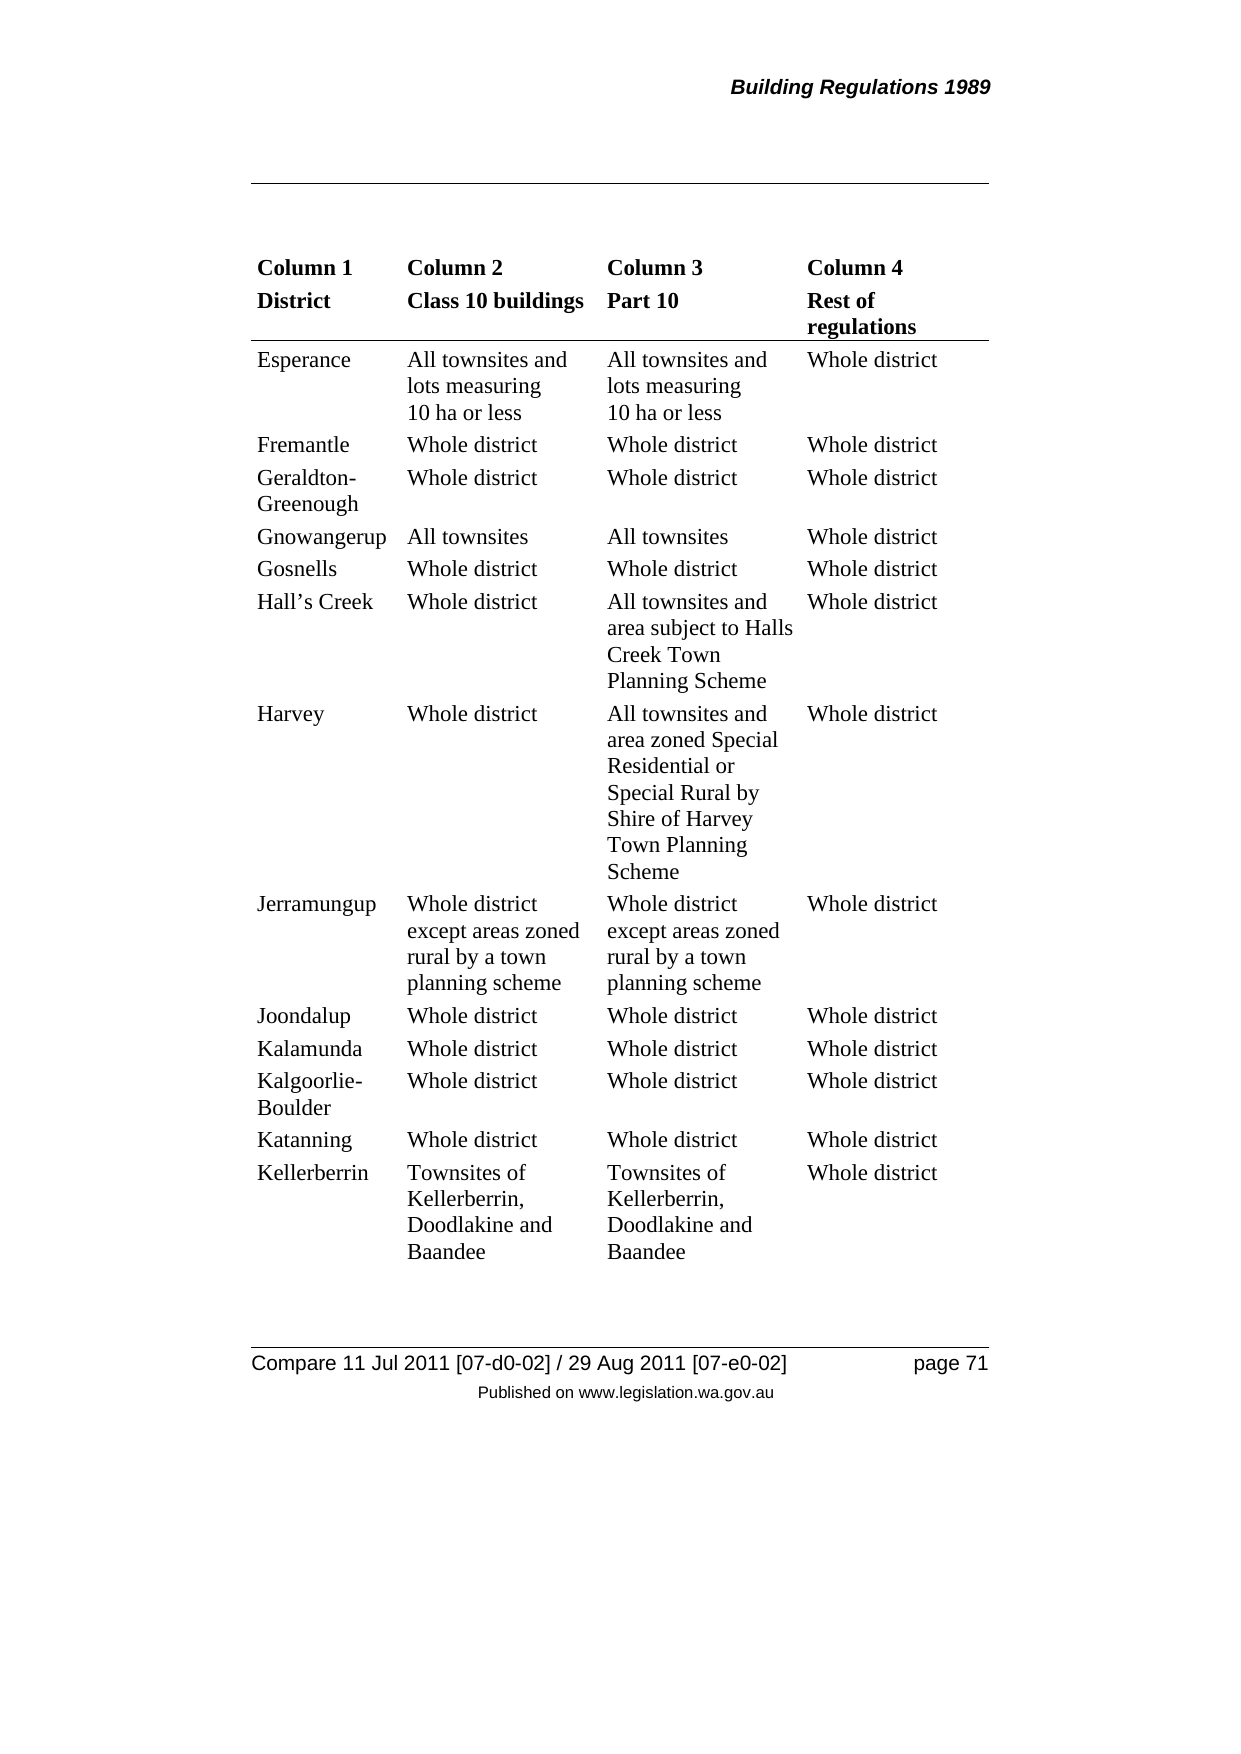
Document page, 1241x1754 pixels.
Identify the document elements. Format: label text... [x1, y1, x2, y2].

table_cell All townsites and area zoned Special Residential or Special Rural by Shire of Harvey Town Planning Scheme [601, 693, 801, 884]
table_cell All townsites and area subject to Halls Creek Town Planning Scheme [601, 582, 801, 693]
table_cell Whole district [801, 582, 988, 693]
table_header Column 4 [801, 248, 988, 281]
table_cell District [251, 281, 401, 339]
table_cell Whole district [801, 1028, 988, 1061]
table_cell Whole district [801, 1153, 988, 1264]
table_cell Whole district [601, 458, 801, 516]
table_cell Whole district except areas zoned rural by a town planning scheme [601, 884, 801, 996]
table_cell All townsites and lots measuring 10 ha or less [401, 341, 601, 425]
table_cell Geraldton-Greenough [251, 458, 401, 516]
table_cell Whole district [801, 549, 988, 582]
table_cell Whole district [601, 549, 801, 582]
table_cell Whole district except areas zoned rural by a town planning scheme [401, 884, 601, 996]
table_cell Whole district [401, 582, 601, 693]
table_cell Whole district [601, 1061, 801, 1120]
table_header Column 1 [251, 248, 401, 281]
table_cell Whole district [801, 884, 988, 996]
table_cell Townsites of Kellerberrin, Doodlakine and Baandee [601, 1153, 801, 1264]
table_cell Whole district [801, 516, 988, 549]
table_cell Gnowangerup [251, 516, 401, 549]
table_cell Whole district [401, 1120, 601, 1152]
table_cell Whole district [601, 1028, 801, 1061]
table_cell Whole district [401, 1028, 601, 1061]
table_cell Kellerberrin [251, 1153, 401, 1264]
table_cell Whole district [801, 996, 988, 1028]
table_cell Whole district [801, 693, 988, 884]
table_cell Class 10 buildings [401, 281, 601, 339]
table_cell Rest of regulations [801, 281, 988, 339]
table_cell Kalamunda [251, 1028, 401, 1061]
table_cell Joondalup [251, 996, 401, 1028]
table_cell Fremantle [251, 425, 401, 457]
table_cell Whole district [401, 693, 601, 884]
table_cell [251, 693, 401, 884]
table_cell Whole district [401, 458, 601, 516]
table_cell Whole district [801, 425, 988, 457]
table_cell Part 10 [601, 281, 801, 339]
table_cell Whole district [401, 425, 601, 457]
table_cell All townsites [401, 516, 601, 549]
table_cell Townsites of Kellerberrin, Doodlakine and Baandee [401, 1153, 601, 1264]
table_cell Gosnells [251, 549, 401, 582]
table_cell Katanning [251, 1120, 401, 1152]
table_cell Whole district [801, 1120, 988, 1152]
table_cell Esperance [251, 341, 401, 425]
table_cell Whole district [601, 1120, 801, 1152]
table_cell Whole district [601, 425, 801, 457]
table_cell Jerramungup [251, 884, 401, 996]
table_cell Whole district [801, 1061, 988, 1120]
table_cell Kalgoorlie- [251, 1061, 401, 1120]
table_cell Whole district [601, 996, 801, 1028]
table_cell Whole district [401, 1061, 601, 1120]
table_cell Whole district [401, 996, 601, 1028]
table_cell Whole district [801, 458, 988, 516]
table_header Column 2 [401, 248, 601, 281]
table_cell Whole district [801, 341, 988, 425]
table_cell Whole district [401, 549, 601, 582]
table_cell Hall’s Creek [251, 582, 401, 693]
table_header Column 3 [601, 248, 801, 281]
table_cell All townsites [601, 516, 801, 549]
table_cell All townsites and lots measuring 10 ha or less [601, 341, 801, 425]
